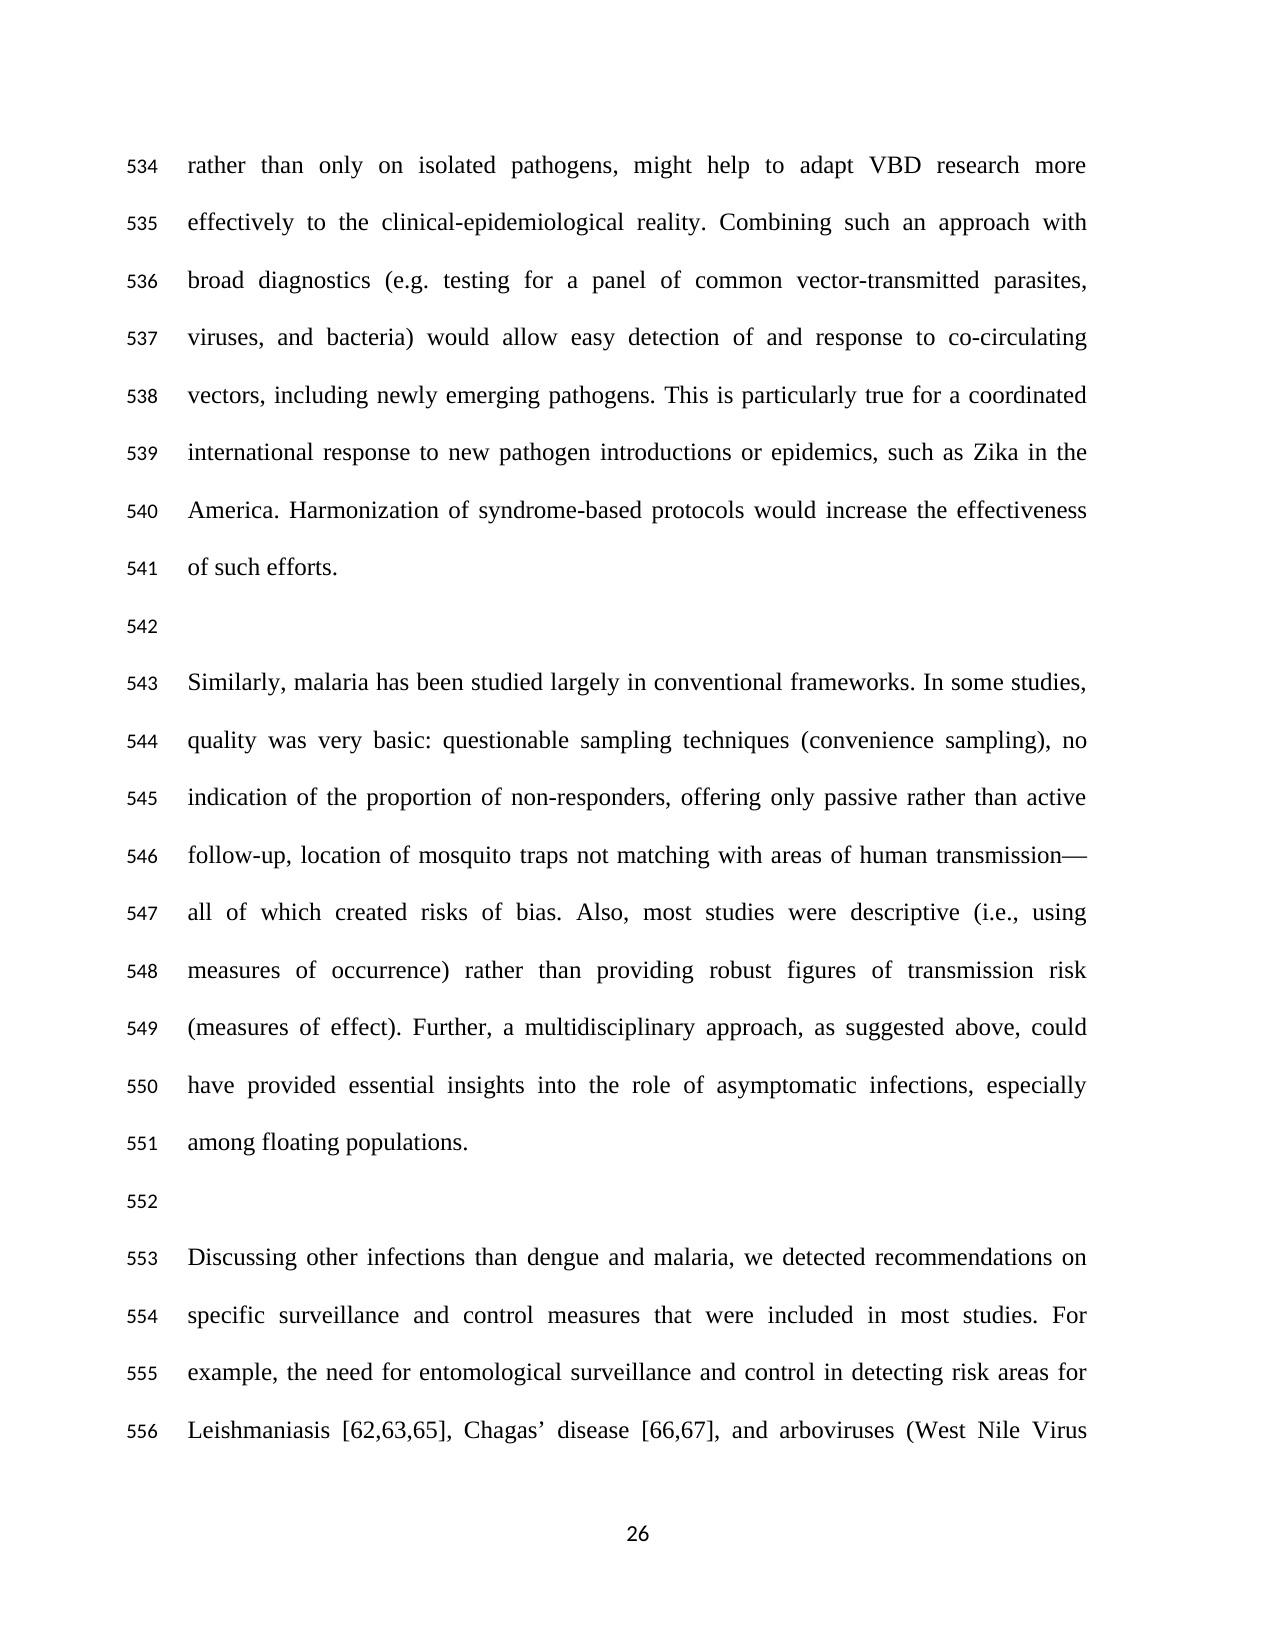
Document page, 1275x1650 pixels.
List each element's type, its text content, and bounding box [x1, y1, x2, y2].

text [187, 1242, 1088, 1444]
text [187, 150, 1088, 581]
text Similarly, malaria has been studied largely in conventional frameworks. In some studies, quality was very basic: questionable sampling techniques (convenience sampling), no indication of the proportion of non-responders, offering only passive rather than active follow-up, location of mosquito traps not matching with areas of human transmission—all of which created risks of bias. Also, most studies were descriptive (i.e., using measures of occurrence) rather than providing robust figures of transmission risk (measures of effect). Further, a multidisciplinary approach, as suggested above, could have provided essential insights into the role of asymptomatic infections, especially among floating populations. [187, 667, 1088, 1156]
